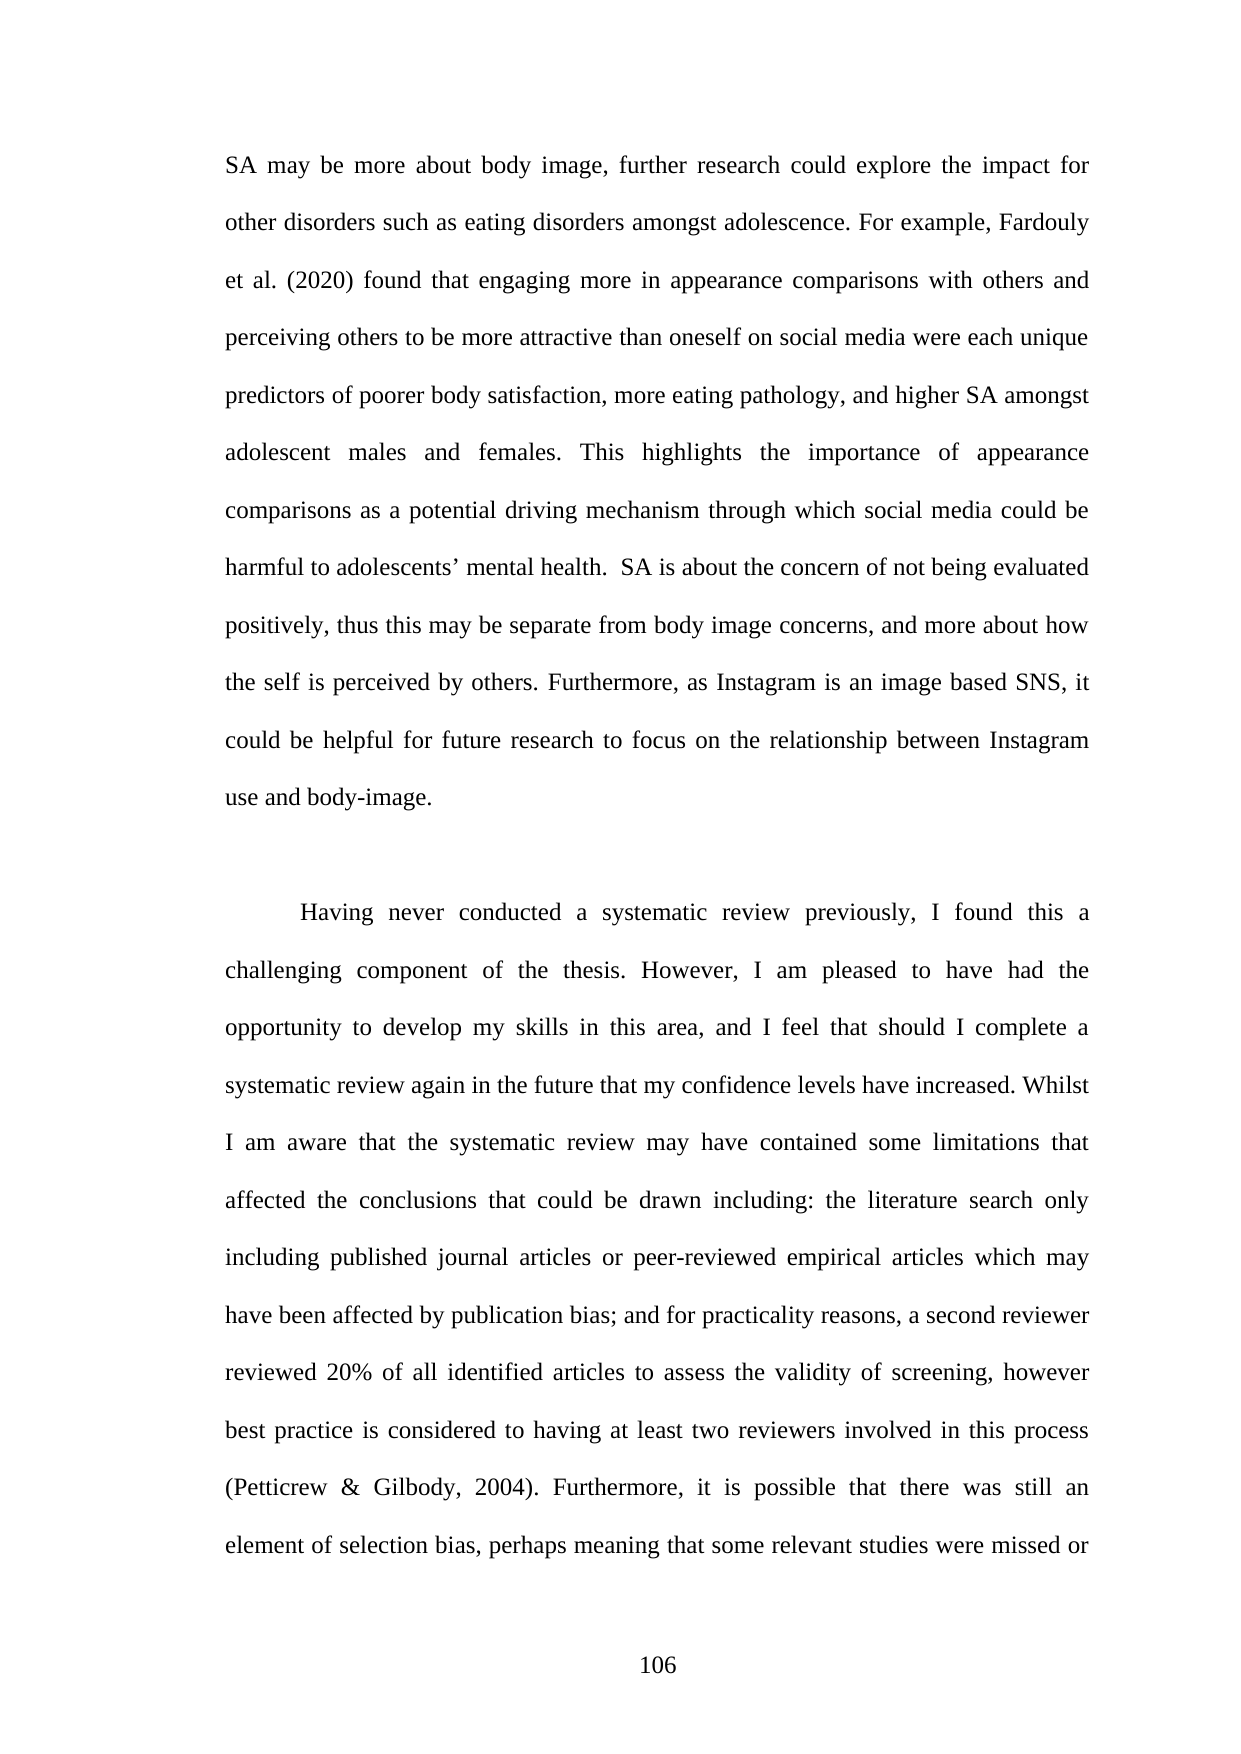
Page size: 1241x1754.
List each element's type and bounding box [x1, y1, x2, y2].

text [225, 150, 1090, 811]
text [225, 897, 1090, 1559]
